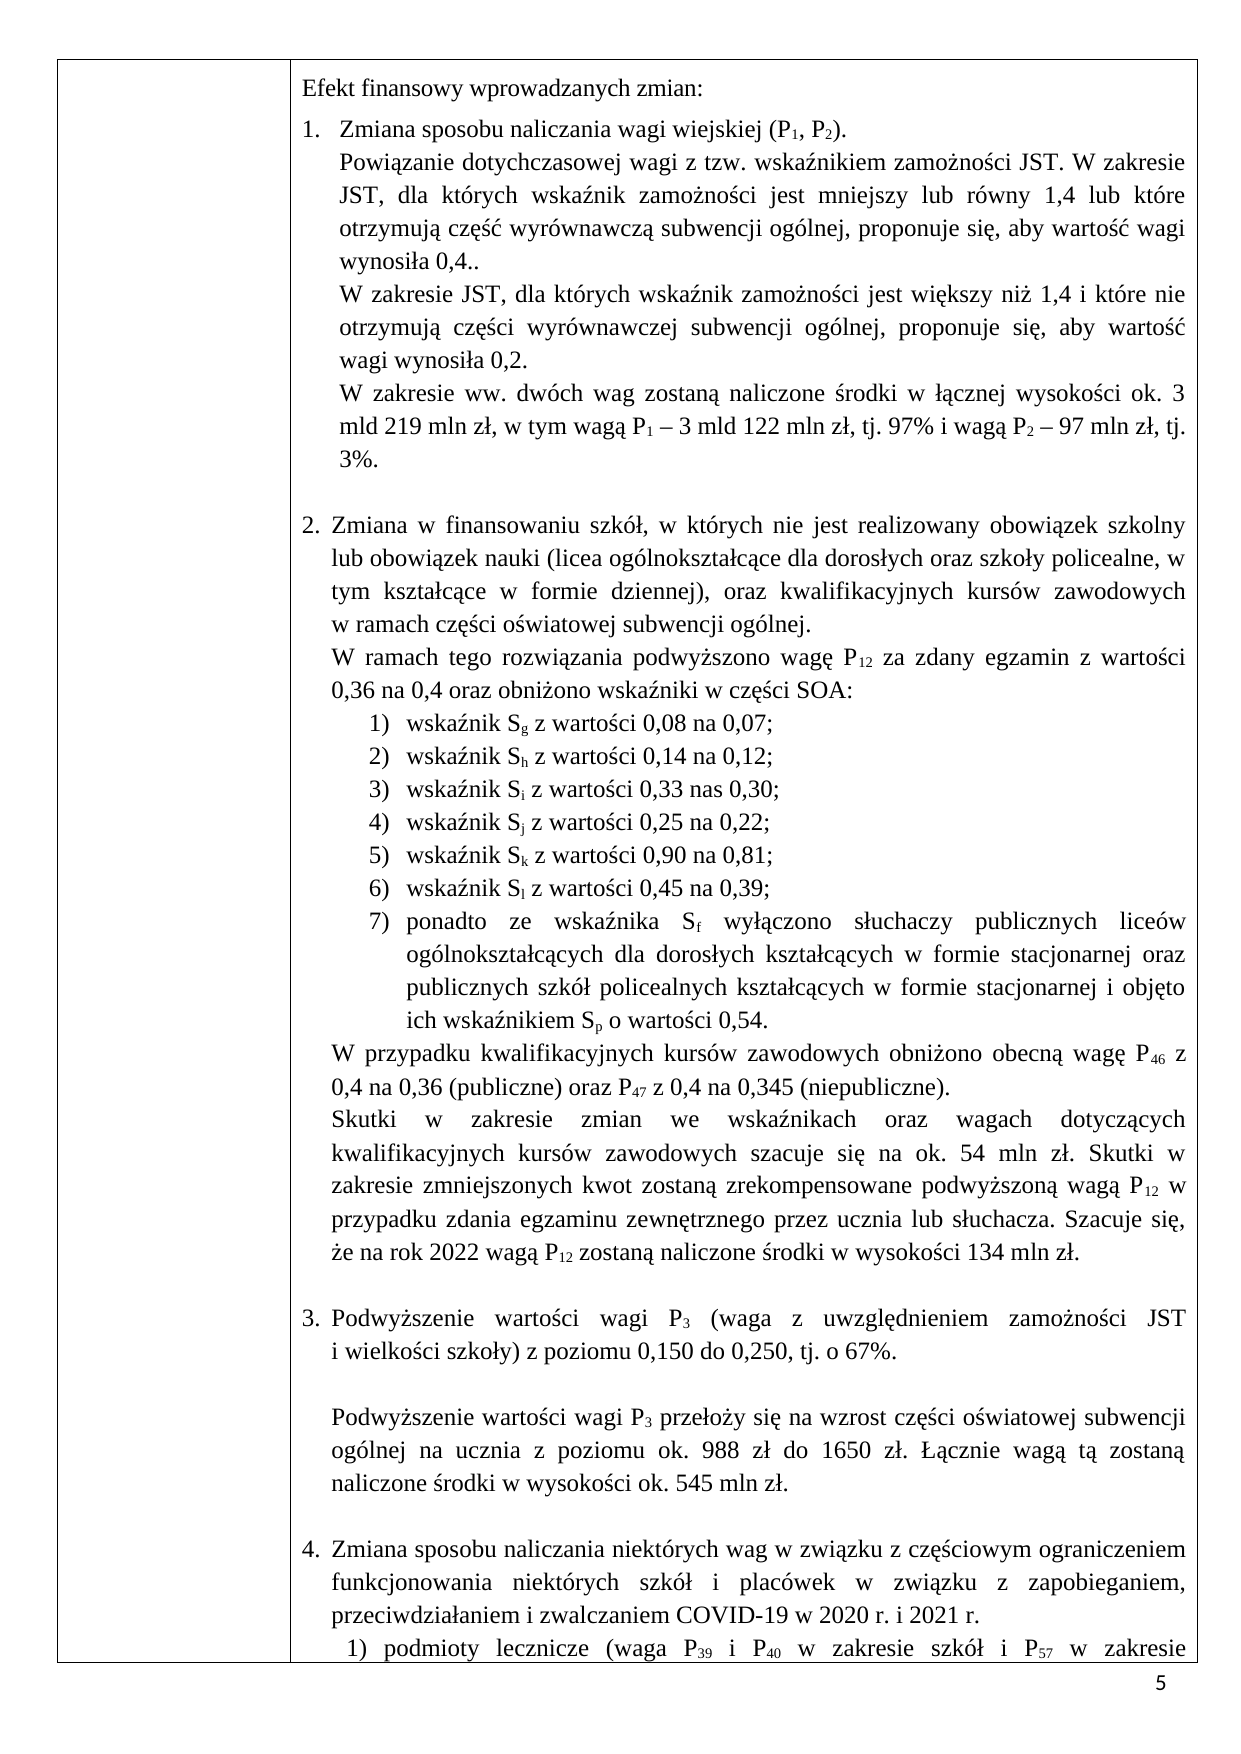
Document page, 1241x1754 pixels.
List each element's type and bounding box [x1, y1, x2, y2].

table_cell [58, 60, 290, 1662]
table_cell [291, 60, 1197, 1662]
